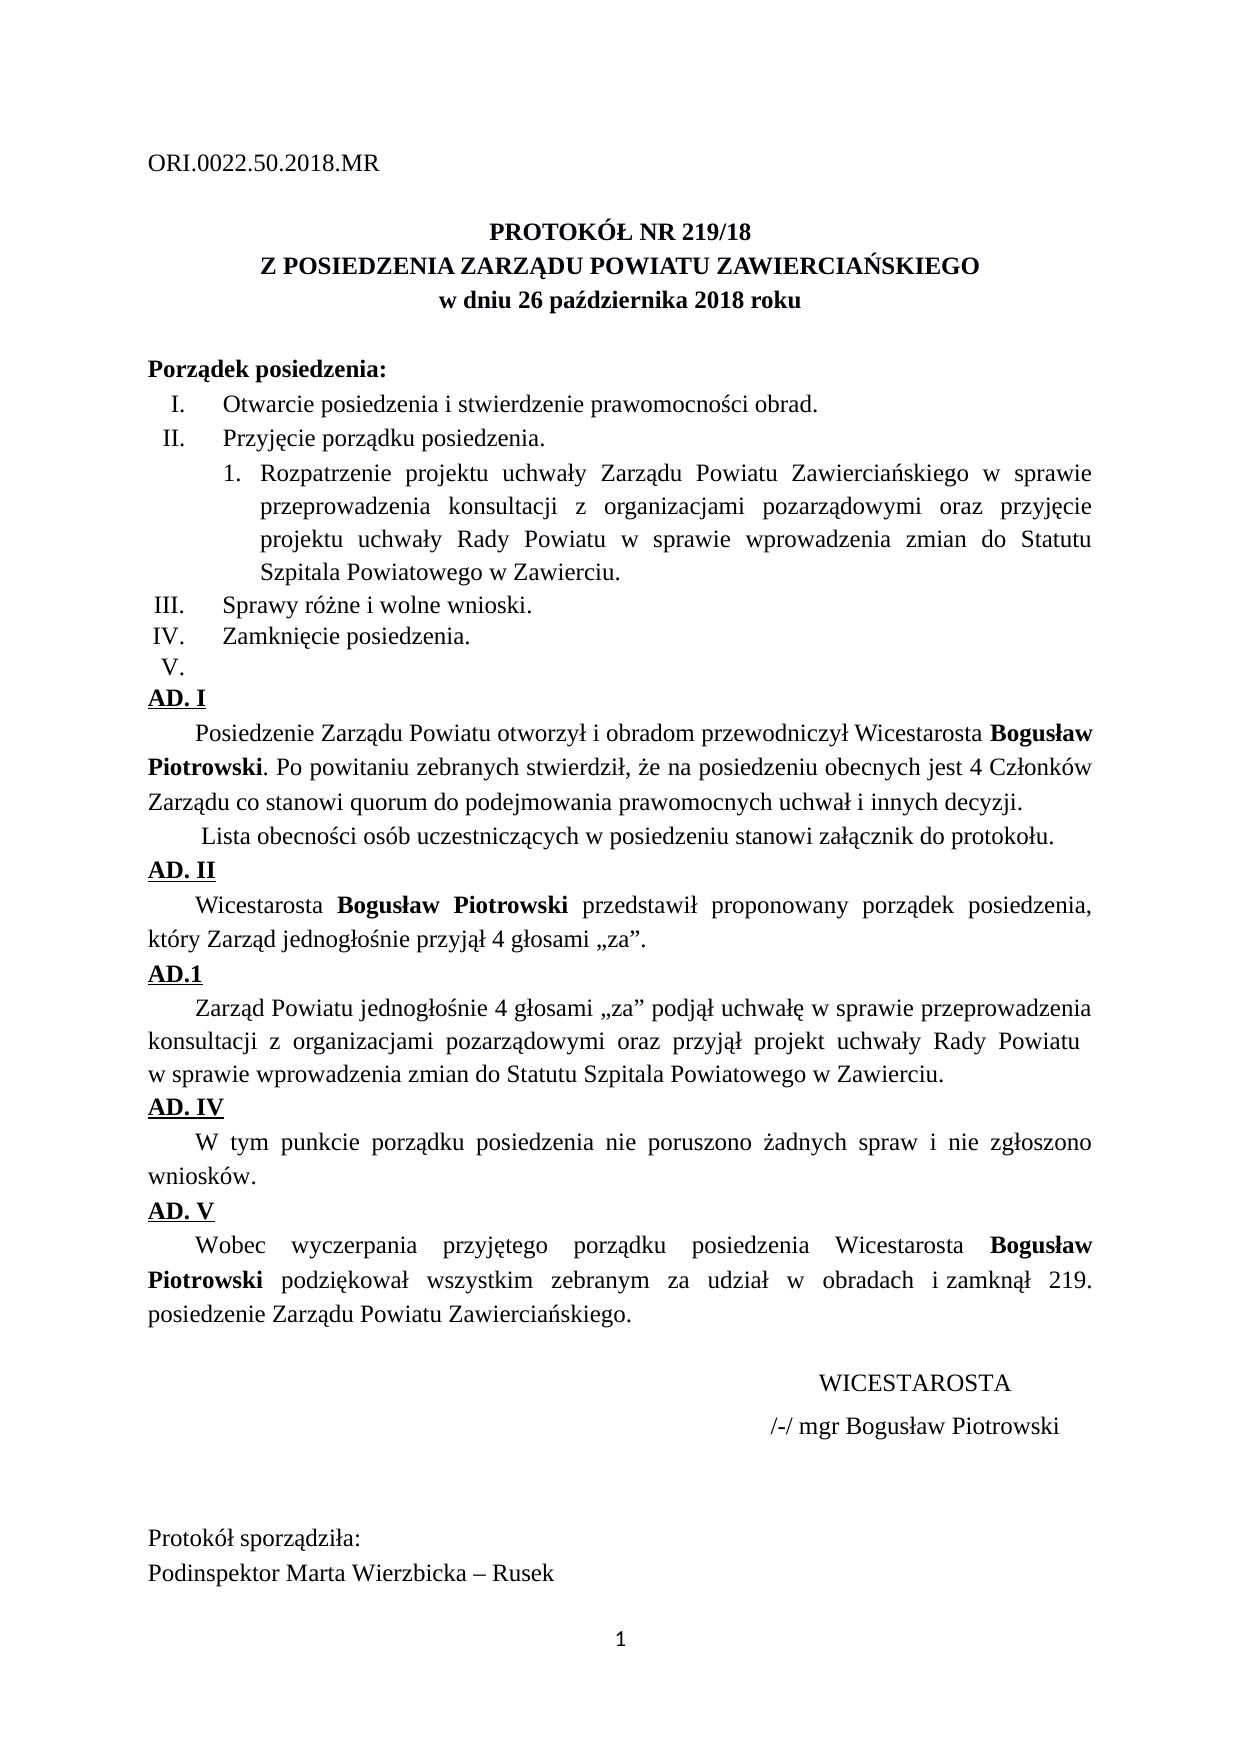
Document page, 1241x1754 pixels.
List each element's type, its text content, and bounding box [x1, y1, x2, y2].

text Wobec wyczerpania przyjętego porządku posiedzenia Wicestarosta Bogusław Piotrowski podziękował wszystkim zebranym za udział w obradach i zamknął 219. posiedzenie Zarządu Powiatu Zawierciańskiego. [148, 1230, 1093, 1328]
text Wicestarosta Bogusław Piotrowski przedstawił proponowany porządek posiedzenia, który Zarząd jednogłośnie przyjął 4 głosami „za”. [148, 890, 1093, 953]
text /-/ mgr Bogusław Piotrowski [738, 1411, 1093, 1440]
text Podinspektor Marta Wierzbicka – Rusek [148, 1558, 1093, 1587]
list Przyjęcie porządku posiedzenia. [185, 423, 1093, 452]
text WICESTAROSTA [738, 1368, 1093, 1397]
list Otwarcie posiedzenia i stwierdzenie prawomocności obrad. [185, 389, 1093, 418]
text Protokół sporządziła: [148, 1523, 1093, 1552]
list Rozpatrzenie projektu uchwały Zarządu Powiatu Zawierciańskiego w sprawie przeprowadzenia konsultacji z organizacjami pozarządowymi oraz przyjęcie projektu uchwały Rady Powiatu w sprawie wprowadzenia zmian do Statutu Szpitala Powiatowego w Zawierciu. [223, 458, 1093, 586]
text AD. IV [148, 1092, 1093, 1121]
text Zarząd Powiatu jednogłośnie 4 głosami „za” podjął uchwałę w sprawie przeprowadzenia konsultacji z organizacjami pozarządowymi oraz przyjął projekt uchwały Rady Powiatu w sprawie wprowadzenia zmian do Statutu Szpitala Powiatowego w Zawierciu. [148, 993, 1093, 1088]
text AD. V [148, 1196, 1093, 1225]
text PROTOKÓŁ NR 219/18 [148, 217, 1093, 245]
list Sprawy różne i wolne wnioski. [185, 590, 1093, 619]
list Zamknięcie posiedzenia. [185, 621, 1093, 650]
text AD.1 [148, 959, 1093, 988]
text Posiedzenie Zarządu Powiatu otworzył i obradom przewodniczył Wicestarosta Bogusław Piotrowski. Po powitaniu zebranych stwierdził, że na posiedzeniu obecnych jest 4 Członków Zarządu co stanowi quorum do podejmowania prawomocnych uchwał i innych decyzji. [148, 718, 1093, 815]
text w dniu 26 października 2018 roku [148, 286, 1093, 314]
text Porządek posiedzenia: [148, 354, 1093, 383]
text W tym punkcie porządku posiedzenia nie poruszono żadnych spraw i nie zgłoszono wniosków. [148, 1127, 1093, 1190]
text Z POSIEDZENIA ZARZĄDU POWIATU ZAWIERCIAŃSKIEGO [148, 251, 1093, 280]
text AD. II [148, 856, 1093, 884]
text Lista obecności osób uczestniczących w posiedzeniu stanowi załącznik do protokołu. [148, 821, 1093, 850]
text AD. I [148, 683, 1093, 712]
text ORI.0022.50.2018.MR [148, 148, 1093, 176]
